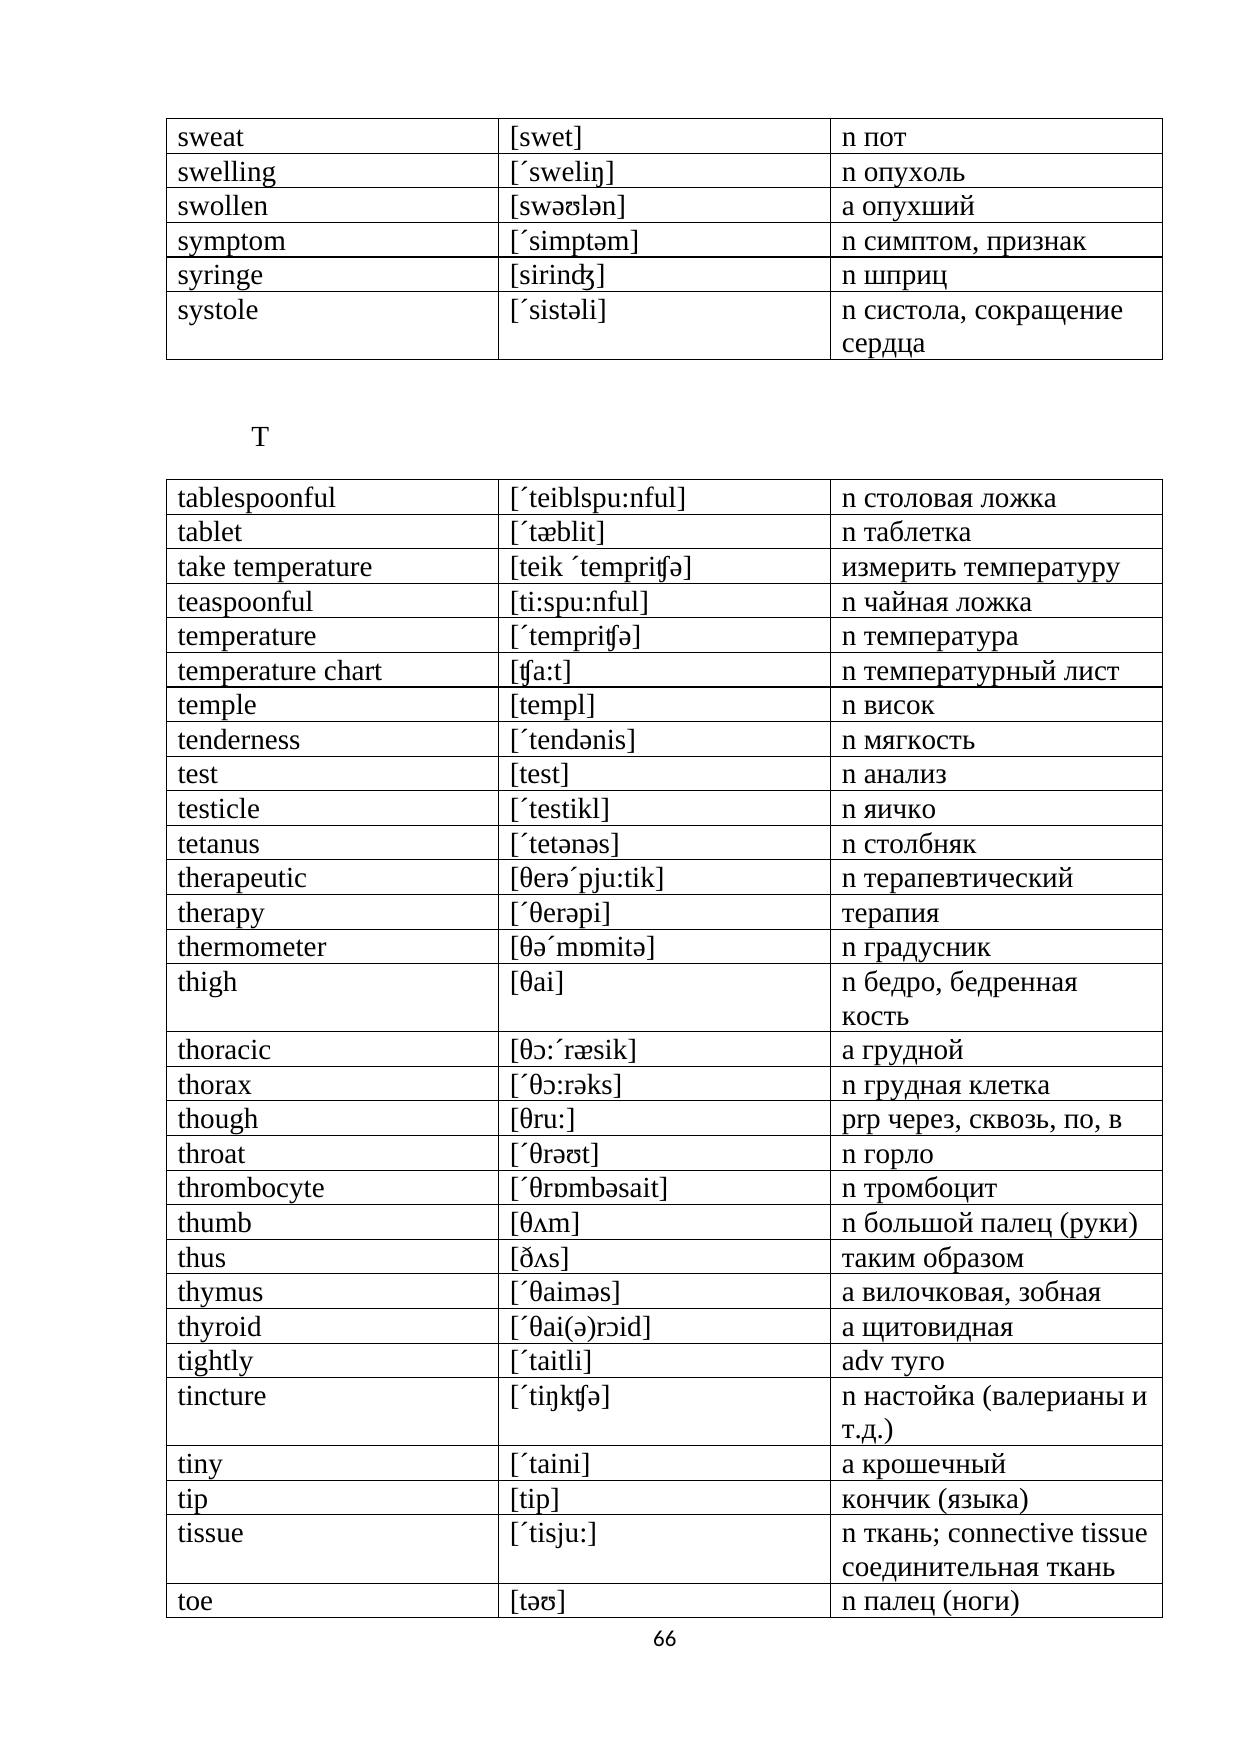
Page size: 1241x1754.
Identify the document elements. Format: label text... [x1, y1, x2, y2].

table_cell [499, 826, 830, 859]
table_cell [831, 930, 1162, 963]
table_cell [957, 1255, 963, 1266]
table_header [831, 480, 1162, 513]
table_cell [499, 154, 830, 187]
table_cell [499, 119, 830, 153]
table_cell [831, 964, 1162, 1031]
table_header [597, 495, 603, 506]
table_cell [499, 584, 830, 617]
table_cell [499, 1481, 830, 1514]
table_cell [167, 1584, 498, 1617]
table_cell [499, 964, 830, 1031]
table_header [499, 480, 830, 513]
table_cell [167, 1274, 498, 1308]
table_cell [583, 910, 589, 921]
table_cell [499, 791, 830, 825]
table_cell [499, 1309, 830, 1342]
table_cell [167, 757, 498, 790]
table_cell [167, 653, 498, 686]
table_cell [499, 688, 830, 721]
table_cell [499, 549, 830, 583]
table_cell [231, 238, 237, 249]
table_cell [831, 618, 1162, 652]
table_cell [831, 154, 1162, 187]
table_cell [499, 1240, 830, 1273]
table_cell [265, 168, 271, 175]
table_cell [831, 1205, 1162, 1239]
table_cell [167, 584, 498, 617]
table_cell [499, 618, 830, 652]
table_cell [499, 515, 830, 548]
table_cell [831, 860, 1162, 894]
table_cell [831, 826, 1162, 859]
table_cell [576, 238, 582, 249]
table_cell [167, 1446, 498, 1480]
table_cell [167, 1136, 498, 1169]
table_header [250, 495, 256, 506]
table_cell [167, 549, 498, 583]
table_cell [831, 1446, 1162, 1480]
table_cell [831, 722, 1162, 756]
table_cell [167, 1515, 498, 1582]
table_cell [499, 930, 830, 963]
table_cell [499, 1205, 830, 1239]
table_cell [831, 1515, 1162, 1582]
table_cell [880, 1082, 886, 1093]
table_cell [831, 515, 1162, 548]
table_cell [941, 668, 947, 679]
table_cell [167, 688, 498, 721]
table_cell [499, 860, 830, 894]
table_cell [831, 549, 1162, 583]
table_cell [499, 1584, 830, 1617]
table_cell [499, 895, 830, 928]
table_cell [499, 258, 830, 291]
text T [177, 419, 1152, 453]
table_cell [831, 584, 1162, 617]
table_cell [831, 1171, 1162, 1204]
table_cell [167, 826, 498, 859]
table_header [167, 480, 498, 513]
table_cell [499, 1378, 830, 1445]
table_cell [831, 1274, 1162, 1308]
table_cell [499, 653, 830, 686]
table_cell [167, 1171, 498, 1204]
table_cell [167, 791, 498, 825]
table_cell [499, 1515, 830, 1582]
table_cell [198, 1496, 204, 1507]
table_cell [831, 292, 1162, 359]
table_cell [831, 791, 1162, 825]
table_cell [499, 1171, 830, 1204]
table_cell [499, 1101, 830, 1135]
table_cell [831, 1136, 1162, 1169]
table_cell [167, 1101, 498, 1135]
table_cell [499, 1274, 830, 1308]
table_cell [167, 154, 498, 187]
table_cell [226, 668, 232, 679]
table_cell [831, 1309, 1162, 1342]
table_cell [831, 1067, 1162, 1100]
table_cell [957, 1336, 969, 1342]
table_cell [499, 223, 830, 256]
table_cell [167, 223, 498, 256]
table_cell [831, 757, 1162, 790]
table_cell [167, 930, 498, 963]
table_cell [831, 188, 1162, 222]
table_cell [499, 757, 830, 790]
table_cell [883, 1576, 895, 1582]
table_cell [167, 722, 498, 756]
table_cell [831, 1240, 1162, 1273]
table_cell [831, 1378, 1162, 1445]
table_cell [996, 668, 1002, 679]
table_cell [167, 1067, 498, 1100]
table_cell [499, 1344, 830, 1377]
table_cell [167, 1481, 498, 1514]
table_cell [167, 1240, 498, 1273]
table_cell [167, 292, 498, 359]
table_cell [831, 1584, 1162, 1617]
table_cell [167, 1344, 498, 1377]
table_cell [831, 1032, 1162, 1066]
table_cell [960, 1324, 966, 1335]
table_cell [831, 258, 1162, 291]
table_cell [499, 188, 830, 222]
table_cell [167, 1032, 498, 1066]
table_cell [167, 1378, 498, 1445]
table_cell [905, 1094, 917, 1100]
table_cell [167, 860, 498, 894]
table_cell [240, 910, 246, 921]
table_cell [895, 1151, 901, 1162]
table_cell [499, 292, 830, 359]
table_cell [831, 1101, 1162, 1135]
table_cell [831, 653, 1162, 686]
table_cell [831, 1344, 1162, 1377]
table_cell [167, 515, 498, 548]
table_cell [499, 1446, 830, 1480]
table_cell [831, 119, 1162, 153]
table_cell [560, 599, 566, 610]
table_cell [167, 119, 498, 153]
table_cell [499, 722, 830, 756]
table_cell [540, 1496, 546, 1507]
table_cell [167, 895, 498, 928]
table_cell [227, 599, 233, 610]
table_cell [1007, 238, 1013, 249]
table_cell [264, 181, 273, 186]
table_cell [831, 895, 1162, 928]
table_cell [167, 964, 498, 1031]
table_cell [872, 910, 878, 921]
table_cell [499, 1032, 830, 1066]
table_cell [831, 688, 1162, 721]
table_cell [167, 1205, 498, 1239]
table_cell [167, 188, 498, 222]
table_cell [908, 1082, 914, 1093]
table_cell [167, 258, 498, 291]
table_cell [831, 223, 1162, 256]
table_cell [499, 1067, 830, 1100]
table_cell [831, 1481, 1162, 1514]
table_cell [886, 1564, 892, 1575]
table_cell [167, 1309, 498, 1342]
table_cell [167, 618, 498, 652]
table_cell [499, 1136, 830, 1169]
